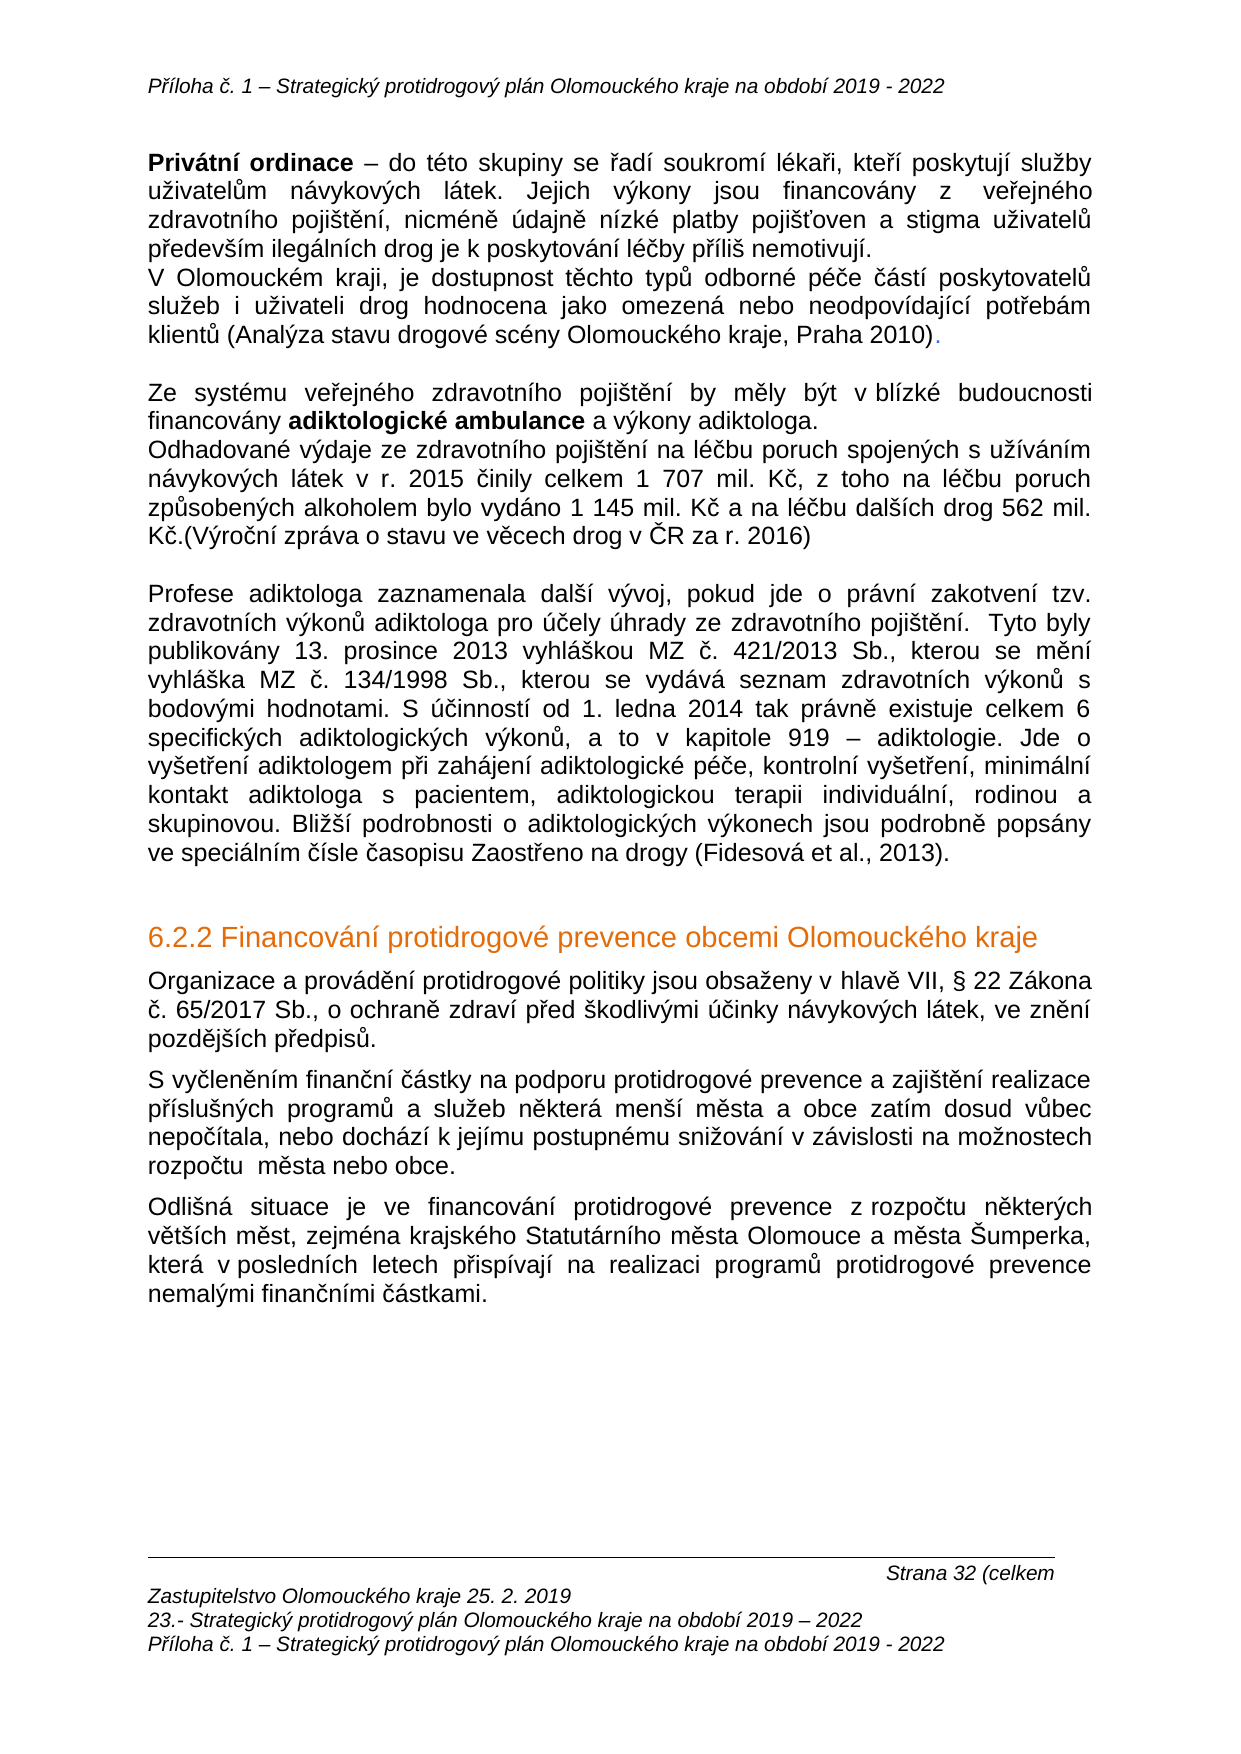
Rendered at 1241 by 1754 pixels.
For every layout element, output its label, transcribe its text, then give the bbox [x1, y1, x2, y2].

text Organizace a provádění protidrogové politiky jsou obsaženy v hlavě VII, § 22 Zákona č. 65/2017 Sb., o ochraně zdraví před škodlivými účinky návykových látek, ve znění pozdějších předpisů. [148, 966, 1093, 1052]
text S vyčleněním finanční částky na podporu protidrogové prevence a zajištění realizace příslušných programů a služeb některá menší města a obce zatím dosud vůbec nepočítala, nebo dochází k jejímu postupnému snižování v závislosti na možnostech rozpočtu města nebo obce. [148, 1065, 1093, 1180]
text Odhadované výdaje ze zdravotního pojištění na léčbu poruch spojených s užíváním návykových látek v r. 2015 činily celkem 1 707 mil. Kč, z toho na léčbu poruch způsobených alkoholem bylo vydáno 1 145 mil. Kč a na léčbu dalších drog 562 mil. Kč.(Výroční zpráva o stavu ve věcech drog v ČR za r. 2016) [148, 435, 1093, 550]
text Profese adiktologa zaznamenala další vývoj, pokud jde o právní zakotvení tzv. zdravotních výkonů adiktologa pro účely úhrady ze zdravotního pojištění. Tyto byly publikovány 13. prosince 2013 vyhláškou MZ č. 421/2013 Sb., kterou se mění vyhláška MZ č. 134/1998 Sb., kterou se vydává seznam zdravotních výkonů s bodovými hodnotami. S účinností od 1. ledna 2014 tak právně existuje celkem 6 specifických adiktologických výkonů, a to v kapitole 919 – adiktologie. Jde o vyšetření adiktologem při zahájení adiktologické péče, kontrolní vyšetření, minimální kontakt adiktologa s pacientem, adiktologickou terapii individuální, rodinou a skupinovou. Bližší podrobnosti o adiktologických výkonech jsou podrobně popsány ve speciálním čísle časopisu Zaostřeno na drogy (Fidesová et al., 2013). [148, 579, 1093, 866]
text Privátní ordinace – do této skupiny se řadí soukromí lékaři, kteří poskytují služby uživatelům návykových látek. Jejich výkony jsou financovány z veřejného zdravotního pojištění, nicméně údajně nízké platby pojišťoven a stigma uživatelů především ilegálních drog je k poskytování léčby příliš nemotivují. [148, 148, 1093, 263]
text V Olomouckém kraji, je dostupnost těchto typů odborné péče částí poskytovatelů služeb i uživateli drog hodnocena jako omezená nebo neodpovídající potřebám klientů (Analýza stavu drogové scény Olomouckého kraje, Praha 2010). [148, 263, 1093, 349]
text Ze systému veřejného zdravotního pojištění by měly být v blízké budoucnosti financovány adiktologické ambulance a výkony adiktologa. [148, 378, 1093, 435]
text Odlišná situace je ve financování protidrogové prevence z rozpočtu některých větších měst, zejména krajského Statutárního města Olomouce a města Šumperka, která v posledních letech přispívají na realizaci programů protidrogové prevence nemalými finančními částkami. [148, 1192, 1093, 1307]
text 6.2.2 Financování protidrogové prevence obcemi Olomouckého kraje [148, 920, 1093, 954]
